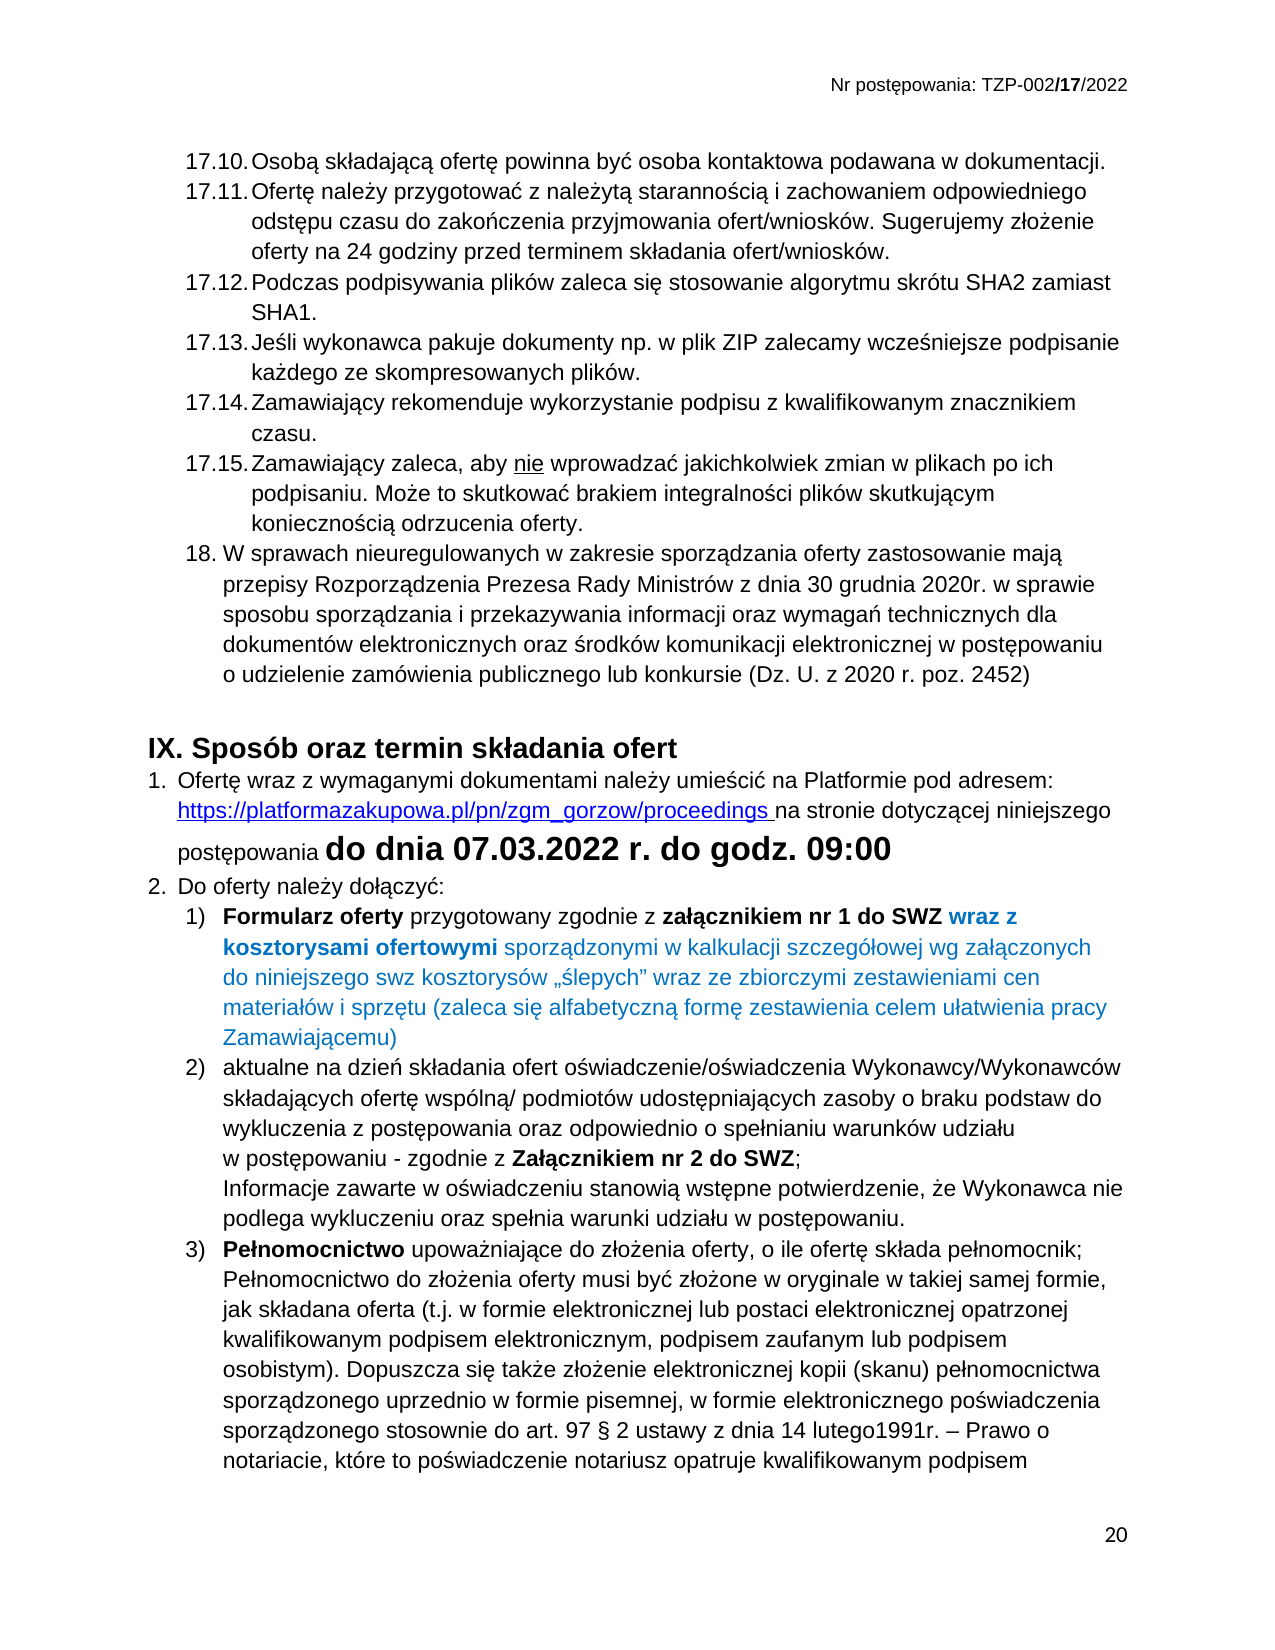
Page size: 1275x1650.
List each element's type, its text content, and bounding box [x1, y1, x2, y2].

list aktualne na dzień składania ofert oświadczenie/oświadczenia Wykonawcy/Wykonawców składających ofertę wspólną/ podmiotów udostępniających zasoby o braku podstaw do wykluczenia z postępowania oraz odpowiednio o spełnianiu warunków udziału w postępowaniu - zgodnie z Załącznikiem nr 2 do SWZ; [185, 1054, 1127, 1171]
text Informacje zawarte w oświadczeniu stanowią wstępne potwierdzenie, że Wykonawca nie podlega wykluczeniu oraz spełnia warunki udziału w postępowaniu. [223, 1175, 1127, 1232]
list Jeśli wykonawca pakuje dokumenty np. w plik ZIP zalecamy wcześniejsze podpisanie każdego ze skompresowanych plików. [185, 329, 1127, 385]
list Ofertę należy przygotować z należytą starannością i zachowaniem odpowiedniego odstępu czasu do zakończenia przyjmowania ofert/wniosków. Sugerujemy złożenie oferty na 24 godziny przed terminem składania ofert/wniosków. [185, 178, 1127, 264]
list Zamawiający zaleca, aby nie wprowadzać jakichkolwiek zmian w plikach po ich podpisaniu. Może to skutkować brakiem integralności plików skutkującym koniecznością odrzucenia oferty. [185, 450, 1127, 536]
list W sprawach nieuregulowanych w zakresie sporządzania oferty zastosowanie mają przepisy Rozporządzenia Prezesa Rady Ministrów z dnia 30 grudnia 2020r. w sprawie sposobu sporządzania i przekazywania informacji oraz wymagań technicznych dla dokumentów elektronicznych oraz środków komunikacji elektronicznej w postępowaniu o udzielenie zamówienia publicznego lub konkursie (Dz. U. z 2020 r. poz. 2452) [185, 540, 1127, 687]
list Ofertę wraz z wymaganymi dokumentami należy umieścić na Platformie pod adresem: https://platformazakupowa.pl/pn/zgm_gorzow/proceedings na stronie dotyczącej niniejszego postępowania do dnia 07.03.2022 r. do godz. 09:00 [148, 767, 1127, 867]
list Do oferty należy dołączyć: [148, 873, 1127, 899]
list Osobą składającą ofertę powinna być osoba kontaktowa podawana w dokumentacji. [185, 148, 1127, 174]
list Podczas podpisywania plików zaleca się stosowanie algorytmu skrótu SHA2 zamiast SHA1. [185, 268, 1127, 325]
subtitle IX. Sposób oraz termin składania ofert [148, 731, 1127, 765]
list Zamawiający rekomenduje wykorzystanie podpisu z kwalifikowanym znacznikiem czasu. [185, 389, 1127, 446]
list Formularz oferty przygotowany zgodnie z załącznikiem nr 1 do SWZ wraz z kosztorysami ofertowymi sporządzonymi w kalkulacji szczegółowej wg załączonych do niniejszego swz kosztorysów „ślepych” wraz ze zbiorczymi zestawieniami cen materiałów i sprzętu (zaleca się alfabetyczną formę zestawienia celem ułatwienia pracy Zamawiającemu) [185, 903, 1127, 1051]
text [223, 1266, 1127, 1473]
list Pełnomocnictwo upoważniające do złożenia oferty, o ile ofertę składa pełnomocnik; [185, 1236, 1127, 1262]
